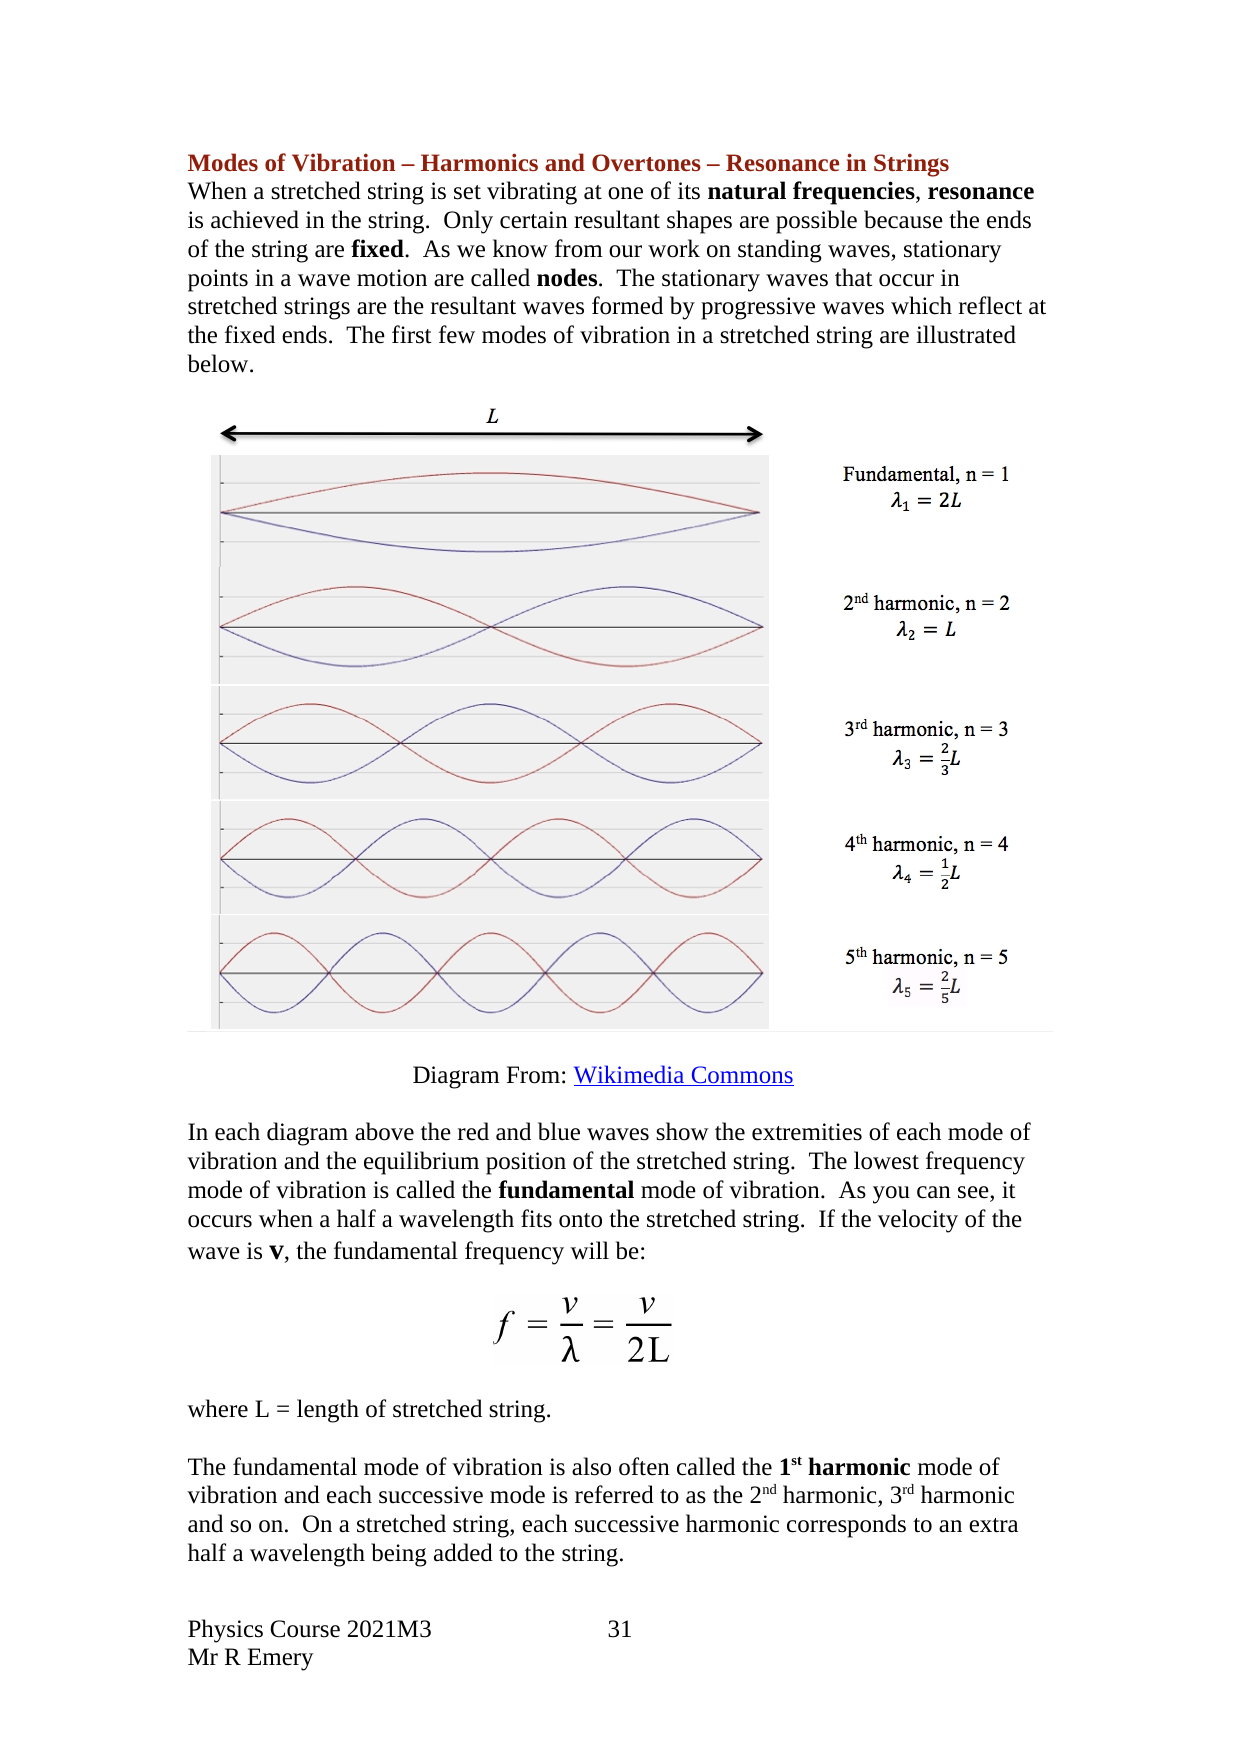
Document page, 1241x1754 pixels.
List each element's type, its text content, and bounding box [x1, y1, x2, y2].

text Modes of Vibration – Harmonics and Overtones – Resonance in Strings [187, 148, 1053, 176]
text When a stretched string is set vibrating at one of its natural frequencies, resonance is achieved in the string. Only certain resultant shapes are possible because the ends of the string are fixed. As we know from our work on standing waves, stationary points in a wave motion are called nodes. The stationary waves that occur in stretched strings are the resultant waves formed by progressive waves which reflect at the fixed ends. The first few modes of vibration in a stretched string are illustrated below. [187, 176, 1053, 378]
text Diagram From: Wikimedia Commons [187, 1060, 1053, 1089]
text In each diagram above the red and blue waves show the extremities of each mode of vibration and the equilibrium position of the stretched string. The lowest frequency mode of vibration is called the fundamental mode of vibration. As you can see, it occurs when a half a wavelength fits onto the stretched string. If the velocity of the wave is v, the fundamental frequency will be: [187, 1117, 1053, 1266]
text The fundamental mode of vibration is also often called the 1st harmonic mode of vibration and each successive mode is referred to as the 2nd harmonic, 3rd harmonic and so on. On a stretched string, each successive harmonic corresponds to an extra half a wavelength being added to the string. [187, 1452, 1053, 1567]
picture [187, 406, 1053, 1032]
picture [493, 1294, 674, 1366]
text where L = length of stretched string. [187, 1394, 1053, 1423]
